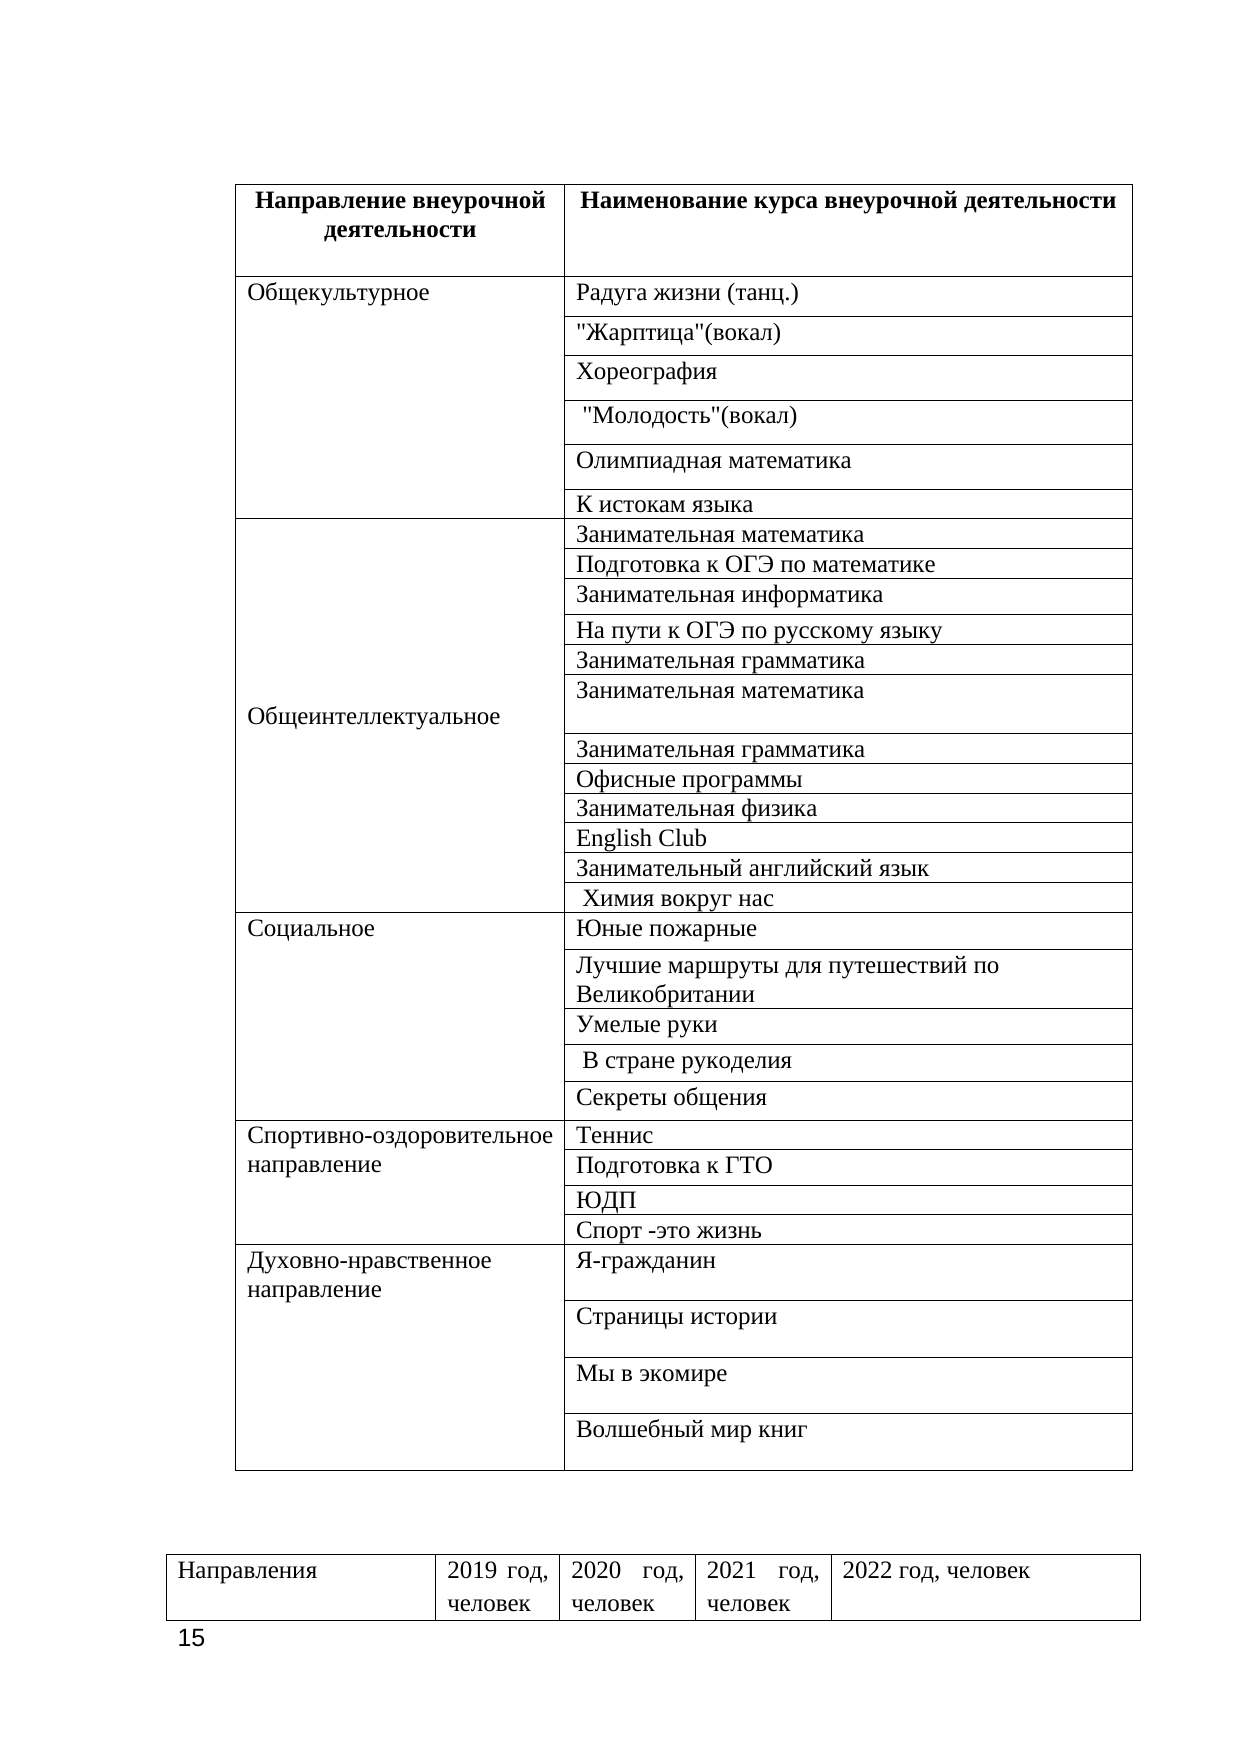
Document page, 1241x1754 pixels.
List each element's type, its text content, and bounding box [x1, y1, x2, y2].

table_cell Подготовка к ОГЭ по математике [565, 549, 1132, 578]
table_cell В стране рукоделия [565, 1045, 1132, 1081]
table_cell Юные пожарные [565, 913, 1132, 949]
table_header Направления [167, 1555, 435, 1620]
table_cell Олимпиадная математика [565, 445, 1132, 488]
table_cell Занимательная информатика [565, 579, 1132, 614]
table_cell Хореография [565, 356, 1132, 399]
table_cell ЮДП [565, 1186, 1132, 1214]
table_header 2019 год, человек [436, 1555, 559, 1620]
table_cell Мы в экомире [565, 1358, 1132, 1413]
table_cell Общекультурное [236, 277, 564, 518]
table_cell English Club [565, 823, 1132, 852]
table_cell Спорт -это жизнь [565, 1215, 1132, 1244]
table_cell Секреты общения [565, 1082, 1132, 1119]
table_header 2022 год, человек [832, 1555, 1140, 1620]
table_cell Духовно-нравственное направление [236, 1245, 564, 1469]
table_cell К истокам языка [565, 490, 1132, 518]
table_cell Спортивно-оздоровительное направление [236, 1121, 564, 1244]
table_cell Занимательная грамматика [565, 645, 1132, 674]
table_cell Занимательный английский язык [565, 853, 1132, 882]
table_cell Занимательная математика [565, 519, 1132, 548]
table_cell Занимательная математика [565, 675, 1132, 733]
table_cell "Жарптица"(вокал) [565, 317, 1132, 355]
table_cell Занимательная физика [565, 794, 1132, 822]
table_cell Социальное [236, 913, 564, 1119]
table_cell На пути к ОГЭ по русскому языку [565, 615, 1132, 644]
table_cell Занимательная грамматика [565, 734, 1132, 763]
table_cell Общеинтеллектуальное [236, 519, 564, 912]
table_header Направление внеурочной деятельности [236, 185, 564, 276]
table_cell Подготовка к ГТО [565, 1150, 1132, 1184]
table_cell Лучшие маршруты для путешествий по Великобритании [565, 950, 1132, 1008]
table_cell "Молодость"(вокал) [565, 401, 1132, 444]
table_cell Радуга жизни (танц.) [565, 277, 1132, 316]
table_header 2020 год, человек [560, 1555, 695, 1620]
table_header Наименование курса внеурочной деятельности [565, 185, 1132, 276]
table_cell Теннис [565, 1121, 1132, 1149]
table_cell Химия вокруг нас [565, 883, 1132, 912]
table_cell Страницы истории [565, 1301, 1132, 1357]
table_cell Офисные программы [565, 764, 1132, 792]
table_cell Я-гражданин [565, 1245, 1132, 1300]
table_header 2021 год, человек [696, 1555, 831, 1620]
table_cell Волшебный мир книг [565, 1414, 1132, 1469]
table_cell Умелые руки [565, 1009, 1132, 1044]
